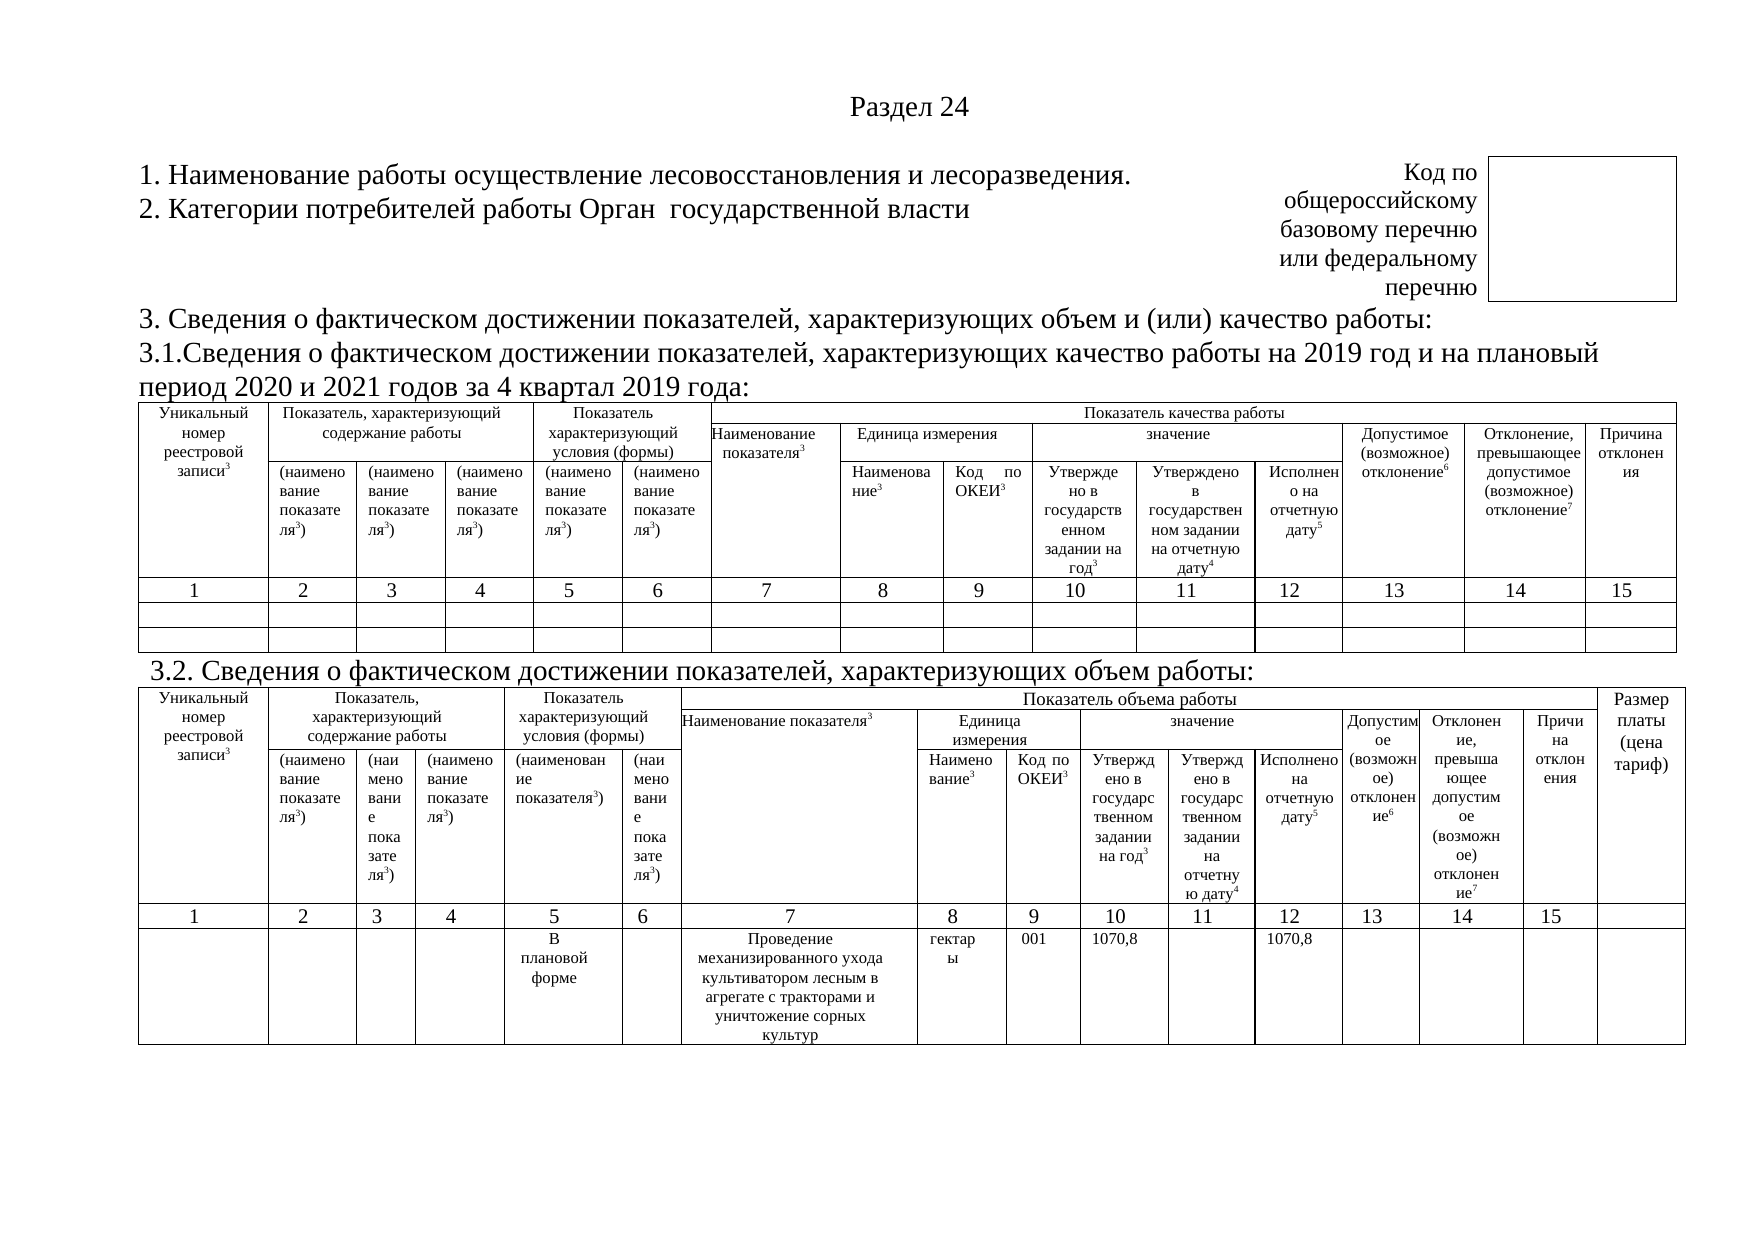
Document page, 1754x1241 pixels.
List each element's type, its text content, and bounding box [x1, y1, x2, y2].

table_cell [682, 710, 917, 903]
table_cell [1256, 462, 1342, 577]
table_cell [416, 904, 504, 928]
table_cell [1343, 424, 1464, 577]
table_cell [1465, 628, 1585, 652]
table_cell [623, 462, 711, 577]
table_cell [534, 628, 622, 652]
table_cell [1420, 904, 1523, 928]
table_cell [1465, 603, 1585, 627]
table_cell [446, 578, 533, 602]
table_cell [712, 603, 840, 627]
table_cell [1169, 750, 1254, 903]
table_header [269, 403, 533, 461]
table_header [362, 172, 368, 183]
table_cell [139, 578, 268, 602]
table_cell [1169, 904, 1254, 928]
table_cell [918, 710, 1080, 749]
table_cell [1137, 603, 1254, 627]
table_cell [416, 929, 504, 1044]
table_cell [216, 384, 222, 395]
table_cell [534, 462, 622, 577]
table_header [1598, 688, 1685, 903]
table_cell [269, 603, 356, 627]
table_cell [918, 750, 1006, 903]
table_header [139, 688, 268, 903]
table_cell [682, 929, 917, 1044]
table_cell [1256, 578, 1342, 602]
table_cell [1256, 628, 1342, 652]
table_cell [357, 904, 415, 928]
text 3.2. Сведения о фактическом достижении показателей, характеризующих объем работы: [150, 653, 1668, 687]
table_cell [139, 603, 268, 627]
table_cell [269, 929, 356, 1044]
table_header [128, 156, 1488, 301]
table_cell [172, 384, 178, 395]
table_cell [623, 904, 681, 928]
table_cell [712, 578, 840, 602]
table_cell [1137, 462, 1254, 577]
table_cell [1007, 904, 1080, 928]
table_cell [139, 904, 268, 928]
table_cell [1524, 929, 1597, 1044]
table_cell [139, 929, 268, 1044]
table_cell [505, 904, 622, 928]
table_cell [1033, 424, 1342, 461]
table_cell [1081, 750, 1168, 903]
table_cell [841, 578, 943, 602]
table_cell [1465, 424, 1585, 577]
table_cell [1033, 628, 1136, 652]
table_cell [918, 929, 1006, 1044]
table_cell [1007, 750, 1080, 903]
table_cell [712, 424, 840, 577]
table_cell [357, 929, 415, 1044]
text Раздел 24 [150, 89, 1668, 122]
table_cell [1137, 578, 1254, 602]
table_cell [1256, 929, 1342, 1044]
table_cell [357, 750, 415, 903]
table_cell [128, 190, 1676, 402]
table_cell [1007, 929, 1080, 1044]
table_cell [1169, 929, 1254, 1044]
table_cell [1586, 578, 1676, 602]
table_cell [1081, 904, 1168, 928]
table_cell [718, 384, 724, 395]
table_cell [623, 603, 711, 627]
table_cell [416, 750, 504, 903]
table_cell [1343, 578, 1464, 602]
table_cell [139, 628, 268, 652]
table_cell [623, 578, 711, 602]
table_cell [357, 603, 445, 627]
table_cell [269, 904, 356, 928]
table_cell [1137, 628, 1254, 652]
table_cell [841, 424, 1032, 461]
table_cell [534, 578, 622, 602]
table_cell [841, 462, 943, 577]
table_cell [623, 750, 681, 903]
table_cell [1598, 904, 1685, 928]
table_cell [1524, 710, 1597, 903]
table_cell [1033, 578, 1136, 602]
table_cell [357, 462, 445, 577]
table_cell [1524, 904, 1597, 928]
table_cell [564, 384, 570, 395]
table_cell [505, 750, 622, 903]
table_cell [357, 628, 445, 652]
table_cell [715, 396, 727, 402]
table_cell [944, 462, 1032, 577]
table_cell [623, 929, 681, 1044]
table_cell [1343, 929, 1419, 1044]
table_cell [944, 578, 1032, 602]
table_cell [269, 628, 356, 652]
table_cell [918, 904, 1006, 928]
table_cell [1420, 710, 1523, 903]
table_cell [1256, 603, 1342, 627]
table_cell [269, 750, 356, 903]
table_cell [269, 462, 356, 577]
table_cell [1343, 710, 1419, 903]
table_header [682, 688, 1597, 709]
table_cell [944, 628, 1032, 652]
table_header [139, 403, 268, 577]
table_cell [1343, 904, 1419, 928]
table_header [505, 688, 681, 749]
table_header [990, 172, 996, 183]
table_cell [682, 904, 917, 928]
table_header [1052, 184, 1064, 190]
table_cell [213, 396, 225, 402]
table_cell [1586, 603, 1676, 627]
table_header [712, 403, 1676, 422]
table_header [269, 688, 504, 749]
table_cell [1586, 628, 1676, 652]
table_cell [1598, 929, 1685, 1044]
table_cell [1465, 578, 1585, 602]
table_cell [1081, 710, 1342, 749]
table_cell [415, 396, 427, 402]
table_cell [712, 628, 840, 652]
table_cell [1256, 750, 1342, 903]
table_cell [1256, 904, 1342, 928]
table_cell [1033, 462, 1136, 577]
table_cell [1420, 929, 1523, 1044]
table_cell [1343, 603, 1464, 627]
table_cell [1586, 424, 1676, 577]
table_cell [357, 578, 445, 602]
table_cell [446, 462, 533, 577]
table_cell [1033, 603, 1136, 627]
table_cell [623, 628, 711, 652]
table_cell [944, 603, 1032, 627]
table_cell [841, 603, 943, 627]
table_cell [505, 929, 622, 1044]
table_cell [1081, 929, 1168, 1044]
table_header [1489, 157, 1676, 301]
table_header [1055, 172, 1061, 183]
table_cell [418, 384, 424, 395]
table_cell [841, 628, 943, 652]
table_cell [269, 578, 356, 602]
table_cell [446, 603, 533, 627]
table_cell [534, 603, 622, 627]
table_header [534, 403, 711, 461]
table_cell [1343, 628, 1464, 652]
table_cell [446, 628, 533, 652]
